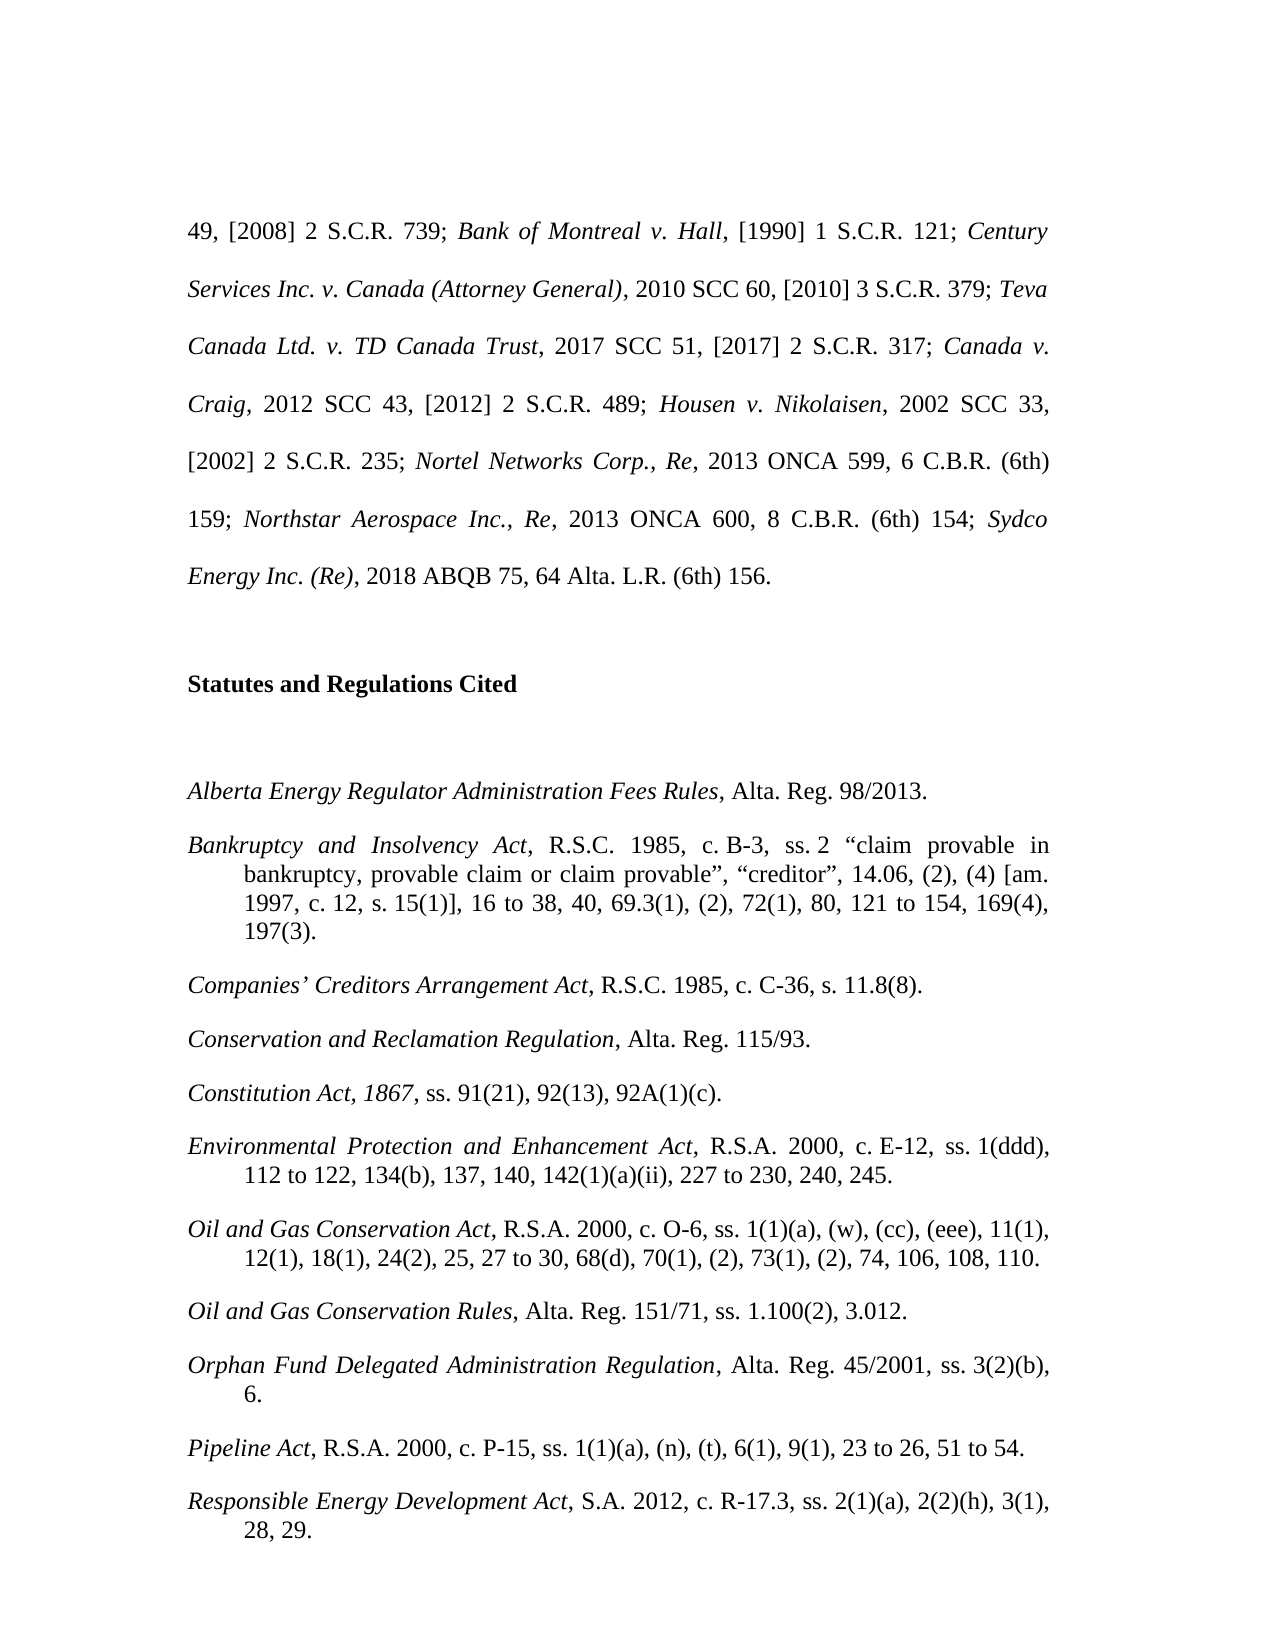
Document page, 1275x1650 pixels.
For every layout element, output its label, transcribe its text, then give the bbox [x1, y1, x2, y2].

text Responsible Energy Development Act, S.A. 2012, c. R-17.3, ss. 2(1)(a), 2(2)(h), 3(1), 28, 29. [187, 1486, 1050, 1544]
text Statutes and Regulations Cited [187, 669, 1050, 698]
text Environmental Protection and Enhancement Act, R.S.A. 2000, c. E-12, ss. 1(ddd), 112 to 122, 134(b), 137, 140, 142(1)(a)(ii), 227 to 230, 240, 245. [187, 1131, 1050, 1189]
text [187, 216, 1050, 590]
text Companies’ Creditors Arrangement Act, R.S.C. 1985, c. C-36, s. 11.8(8). [187, 970, 1050, 999]
text Conservation and Reclamation Regulation, Alta. Reg. 115/93. [187, 1024, 1050, 1053]
text Orphan Fund Delegated Administration Regulation, Alta. Reg. 45/2001, ss. 3(2)(b), 6. [187, 1350, 1050, 1408]
text Oil and Gas Conservation Rules, Alta. Reg. 151/71, ss. 1.100(2), 3.012. [187, 1296, 1050, 1325]
text Oil and Gas Conservation Act, R.S.A. 2000, c. O-6, ss. 1(1)(a), (w), (cc), (eee), 11(1), 12(1), 18(1), 24(2), 25, 27 to 30, 68(d), 70(1), (2), 73(1), (2), 74, 106, 108, 110. [187, 1214, 1050, 1271]
text Bankruptcy and Insolvency Act, R.S.C. 1985, c. B-3, ss. 2 “claim provable in bankruptcy, provable claim or claim provable”, “creditor”, 14.06, (2), (4) [am. 1997, c. 12, s. 15(1)], 16 to 38, 40, 69.3(1), (2), 72(1), 80, 121 to 154, 169(4), 197(3). [187, 830, 1050, 945]
text Alberta Energy Regulator Administration Fees Rules, Alta. Reg. 98/2013. [187, 776, 1050, 805]
text Constitution Act, 1867, ss. 91(21), 92(13), 92A(1)(c). [187, 1078, 1050, 1106]
text Pipeline Act, R.S.A. 2000, c. P-15, ss. 1(1)(a), (n), (t), 6(1), 9(1), 23 to 26, 51 to 54. [187, 1433, 1050, 1461]
